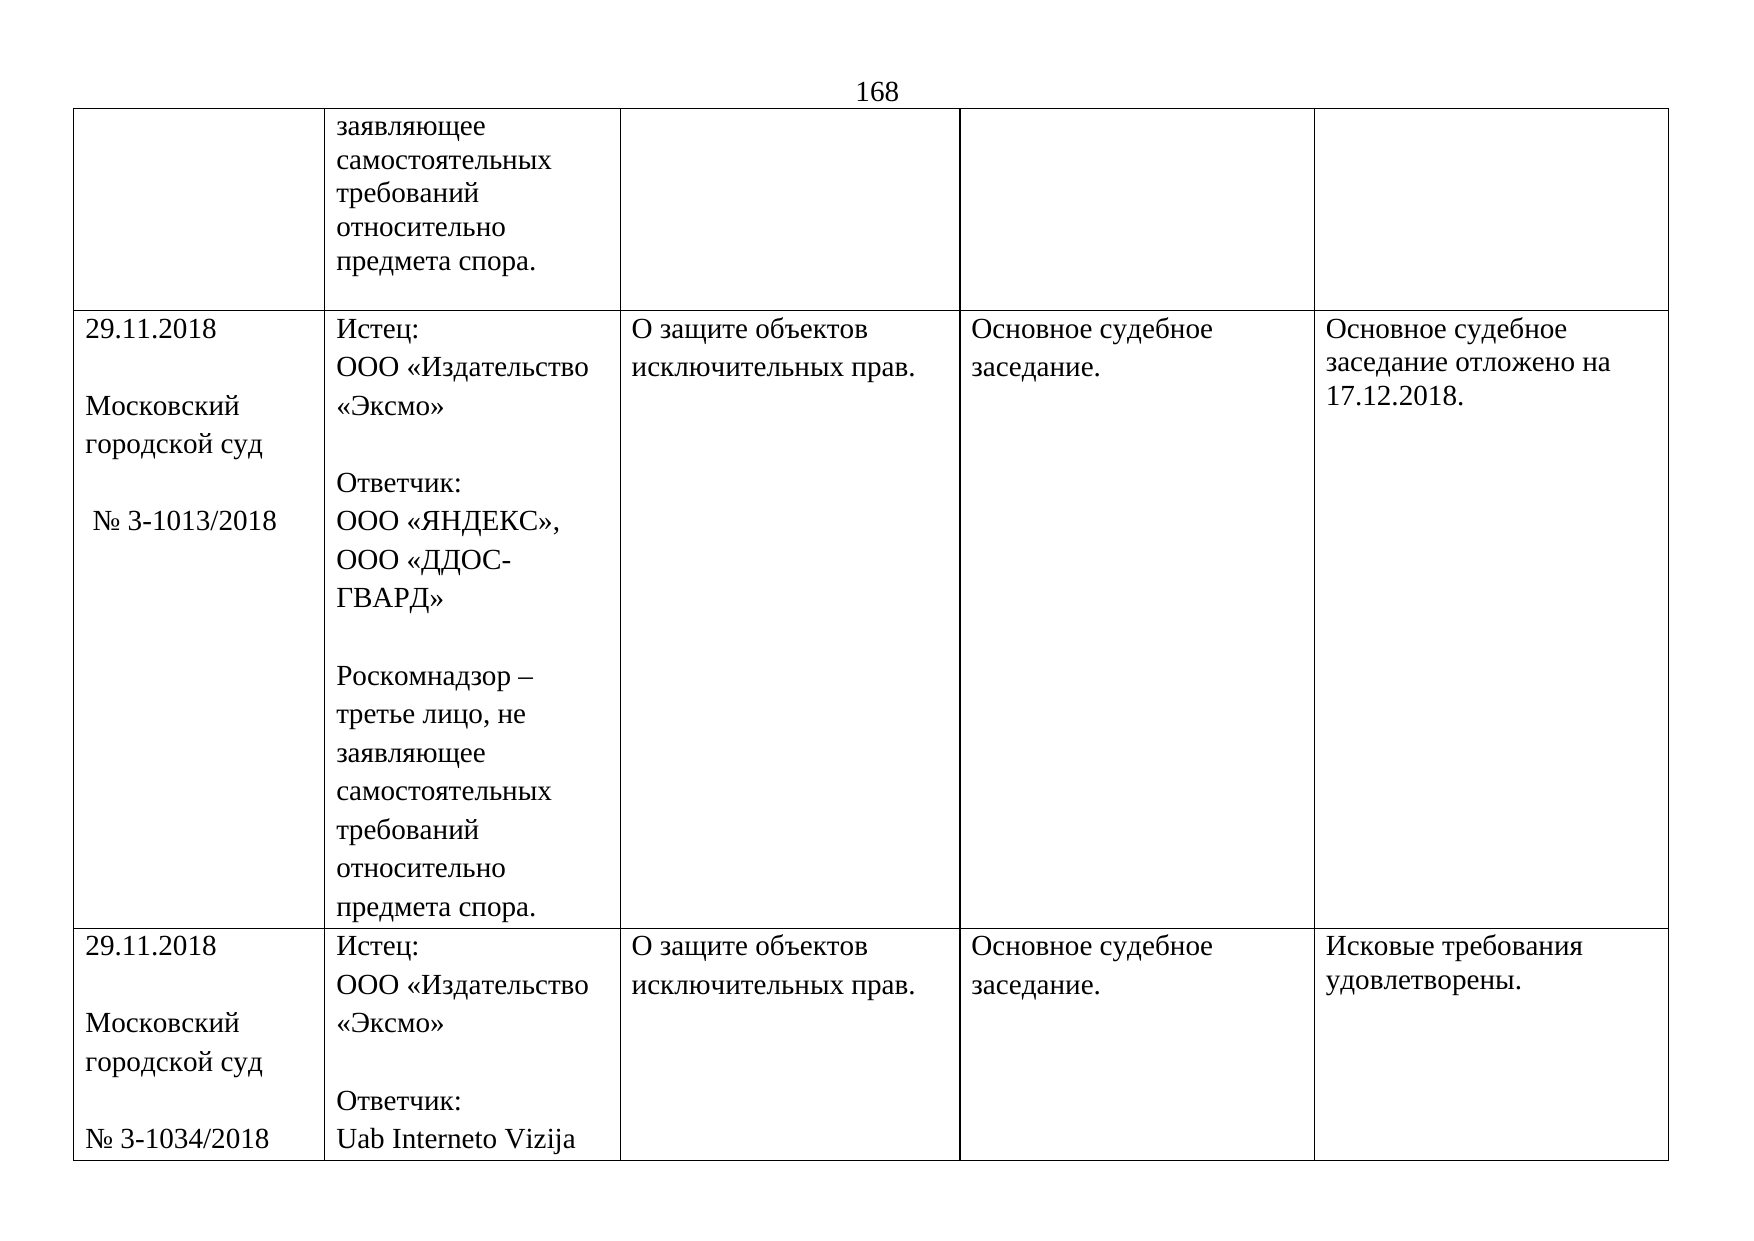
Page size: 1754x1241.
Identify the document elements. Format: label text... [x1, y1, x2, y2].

table_cell Истец: ООО «Издательство «Эксмо» Ответчик: ООО «ЯНДЕКС», ООО «ДДОС-ГВАРД» Роскомнадзор – третье лицо, не заявляющее самостоятельных требований относительно предмета спора. [325, 311, 620, 927]
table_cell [1315, 929, 1668, 1160]
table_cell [1315, 109, 1668, 310]
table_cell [961, 929, 1314, 1160]
table_cell О защите объектов исключительных прав. [621, 311, 959, 927]
table_cell 29.11.2018 Московский городской суд № 3-1013/2018 [74, 311, 324, 927]
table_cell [621, 929, 959, 1160]
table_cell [74, 929, 324, 1160]
table_cell Основное судебное заседание отложено на 17.12.2018. [1315, 311, 1668, 927]
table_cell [621, 109, 959, 310]
table_cell Основное судебное заседание. [961, 311, 1314, 927]
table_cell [325, 109, 620, 310]
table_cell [325, 929, 620, 1160]
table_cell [961, 109, 1314, 310]
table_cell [74, 109, 324, 310]
